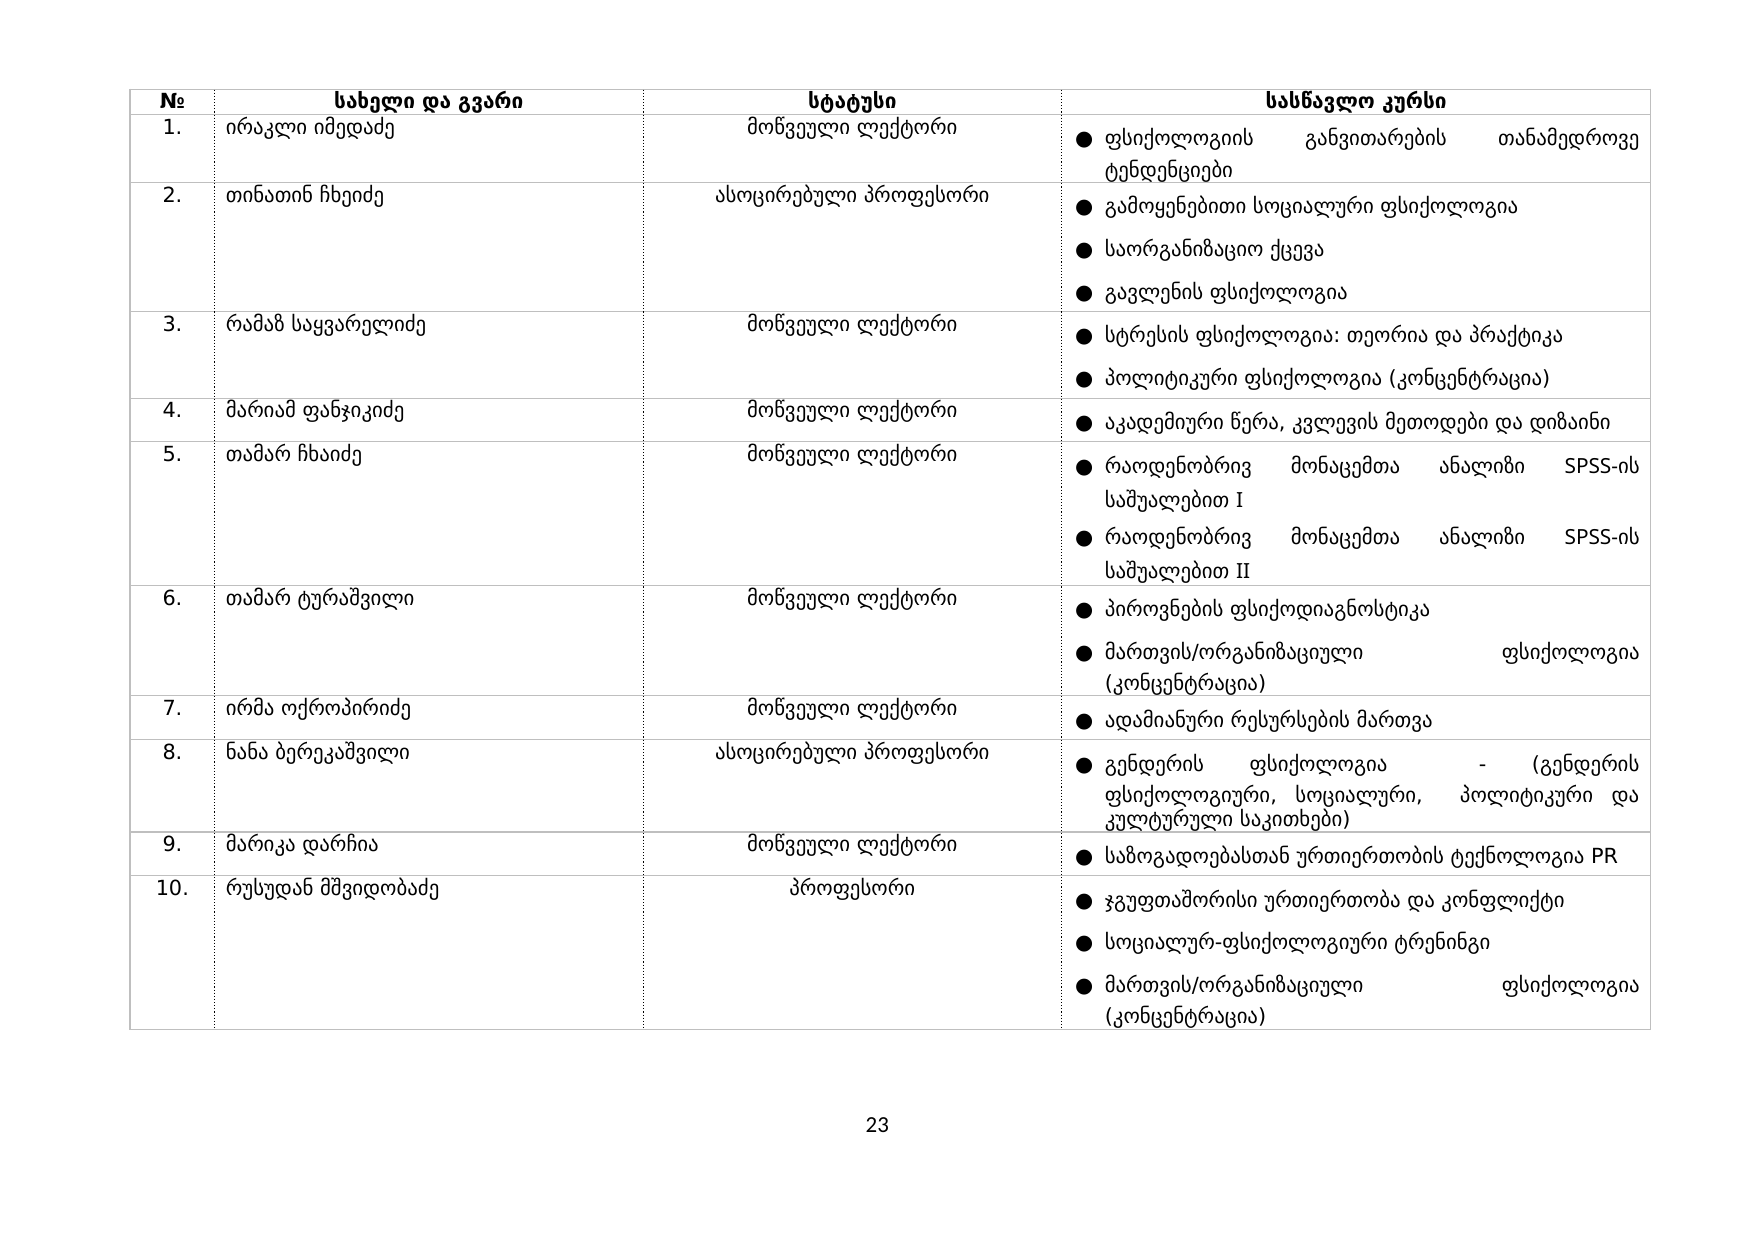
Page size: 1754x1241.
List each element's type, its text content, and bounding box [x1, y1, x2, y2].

table_cell რამაზ საყვარელიძე [214, 312, 643, 397]
table_cell მოწვეული ლექტორი [643, 833, 1061, 875]
table_cell ფსიქოლოგიის განვითარების თანამედროვე ტენდენციები [1061, 115, 1650, 182]
table_cell 10. [131, 876, 214, 1028]
table_cell თინათინ ჩხეიძე [214, 183, 643, 311]
table_cell თამარ ტურაშვილი [214, 586, 643, 695]
table_cell ნანა ბერეკაშვილი [214, 740, 643, 831]
table_cell 9. [131, 833, 214, 875]
table_cell ჯგუფთაშორისი ურთიერთობა და კონფლიქტი სოციალურ-ფსიქოლოგიური ტრენინგი მართვის/ორგანიზაციული ფსიქოლოგია (კონცენტრაცია) [1061, 876, 1650, 1028]
table_cell 2. [131, 183, 214, 311]
table_header სტატუსი [643, 90, 1061, 114]
table_cell ასოცირებული პროფესორი [643, 740, 1061, 831]
table_cell მოწვეული ლექტორი [643, 696, 1061, 739]
table_cell მოწვეული ლექტორი [643, 586, 1061, 695]
table_cell ირაკლი იმედაძე [214, 115, 643, 182]
table_header სასწავლო კურსი [1061, 90, 1650, 114]
table_cell ირმა ოქროპირიძე [214, 696, 643, 739]
table_cell ასოცირებული პროფესორი [643, 183, 1061, 311]
table_cell 1. [131, 115, 214, 182]
table_cell მარიამ ფანჯიკიძე [214, 399, 643, 441]
table_cell 7. [131, 696, 214, 739]
table_header № [131, 90, 214, 114]
table_header სახელი და გვარი [214, 90, 643, 114]
table_cell მოწვეული ლექტორი [643, 442, 1061, 584]
table_cell მოწვეული ლექტორი [643, 312, 1061, 397]
table_cell პიროვნების ფსიქოდიაგნოსტიკა მართვის/ორგანიზაციული ფსიქოლოგია (კონცენტრაცია) [1061, 586, 1650, 695]
table_cell 4. [131, 399, 214, 441]
table_cell რაოდენობრივ მონაცემთა ანალიზი SPSS-ის საშუალებით I რაოდენობრივ მონაცემთა ანალიზი SPSS-ის საშუალებით II [1061, 442, 1650, 584]
table_cell საზოგადოებასთან ურთიერთობის ტექნოლოგია PR [1061, 833, 1650, 875]
table_cell ადამიანური რესურსების მართვა [1061, 696, 1650, 739]
table_cell 6. [131, 586, 214, 695]
table_cell მოწვეული ლექტორი [643, 399, 1061, 441]
table_cell მოწვეული ლექტორი [643, 115, 1061, 182]
table_cell აკადემიური წერა, კვლევის მეთოდები და დიზაინი [1061, 399, 1650, 441]
table_cell მარიკა დარჩია [214, 833, 643, 875]
table_cell 5. [131, 442, 214, 584]
table_cell 3. [131, 312, 214, 397]
table_cell პროფესორი [643, 876, 1061, 1028]
table_cell რუსუდან მშვიდობაძე [214, 876, 643, 1028]
table_cell სტრესის ფსიქოლოგია: თეორია და პრაქტიკა პოლიტიკური ფსიქოლოგია (კონცენტრაცია) [1061, 312, 1650, 397]
table_cell 8. [131, 740, 214, 831]
table_cell გენდერის ფსიქოლოგია - (გენდერის ფსიქოლოგიური, სოციალური, პოლიტიკური და კულტურული საკითხები) [1061, 740, 1650, 831]
table_cell თამარ ჩხაიძე [214, 442, 643, 584]
table_cell გამოყენებითი სოციალური ფსიქოლოგია საორგანიზაციო ქცევა გავლენის ფსიქოლოგია [1061, 183, 1650, 311]
